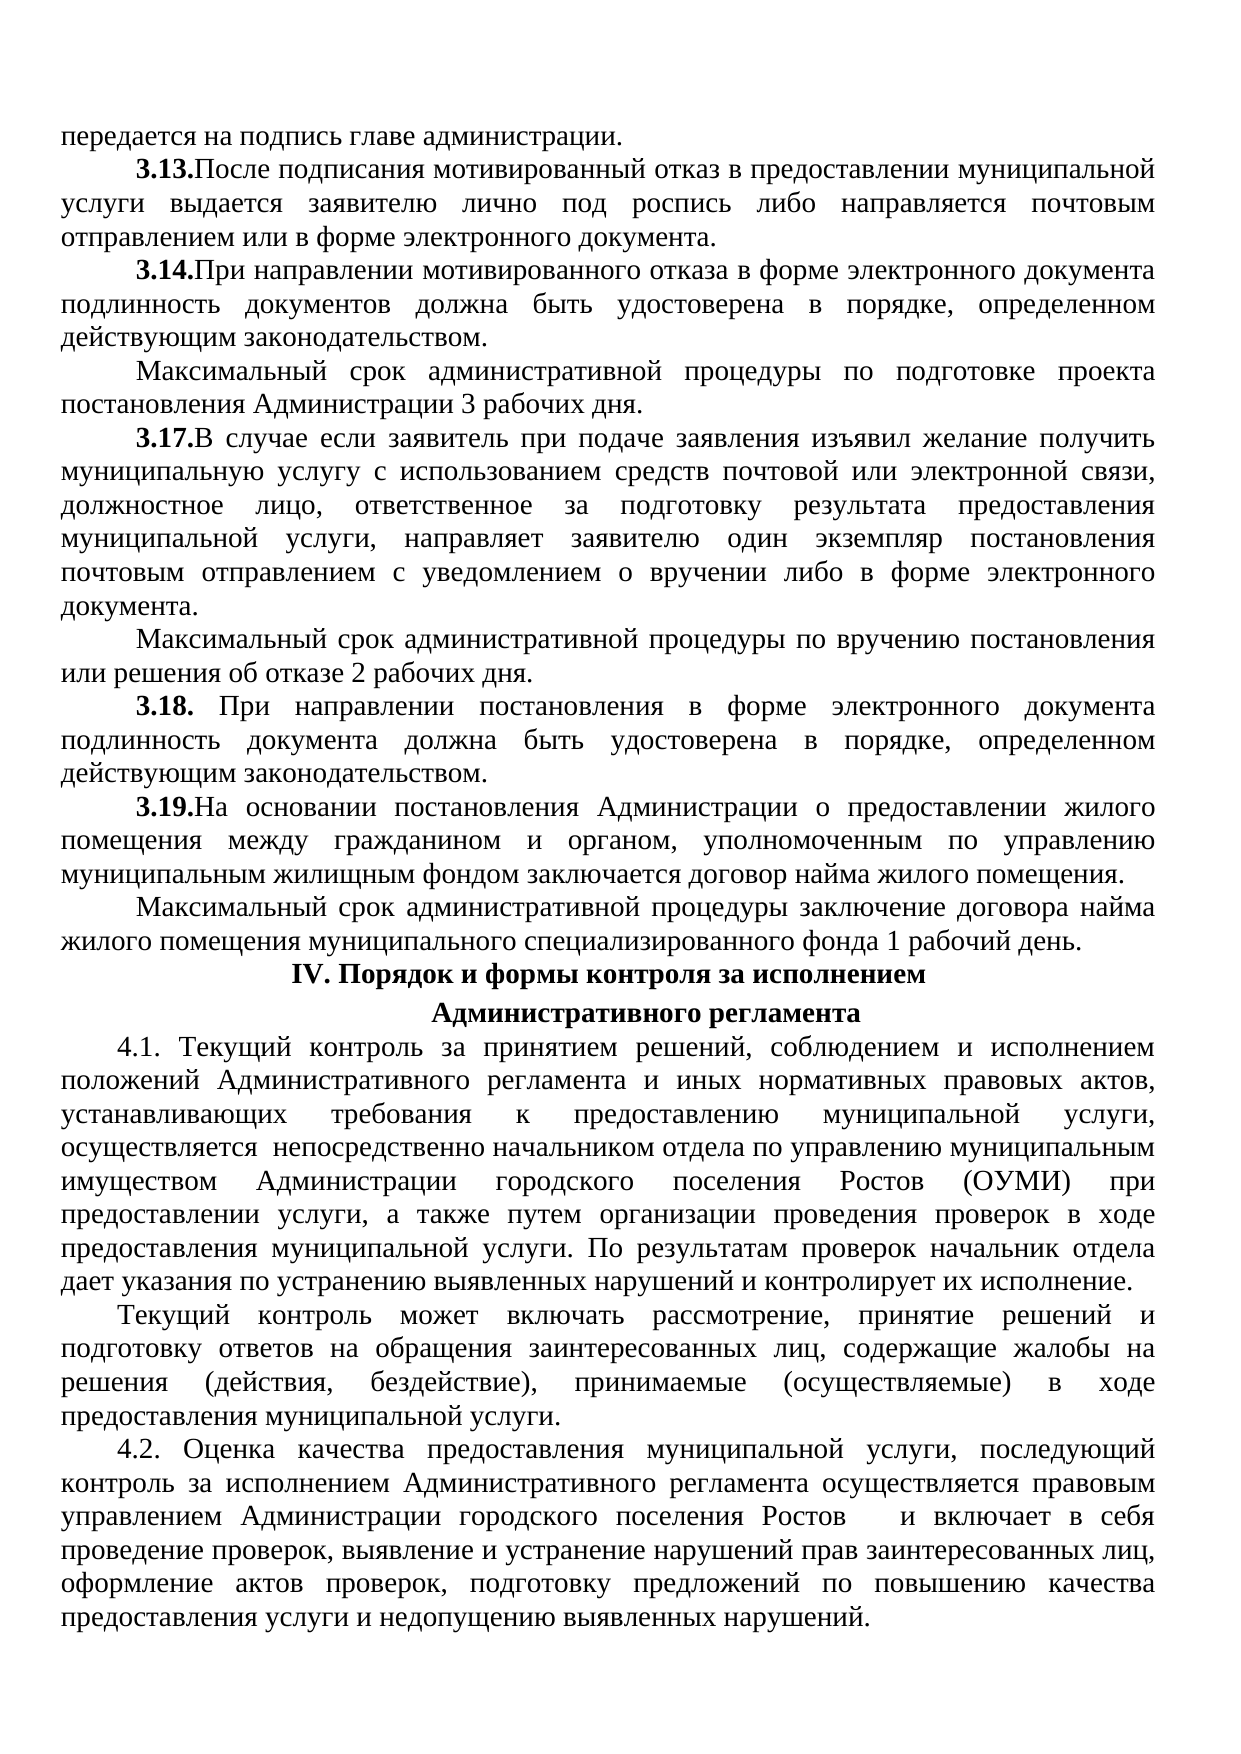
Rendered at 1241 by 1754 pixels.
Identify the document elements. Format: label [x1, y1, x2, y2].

table_header [61, 118, 1156, 1632]
